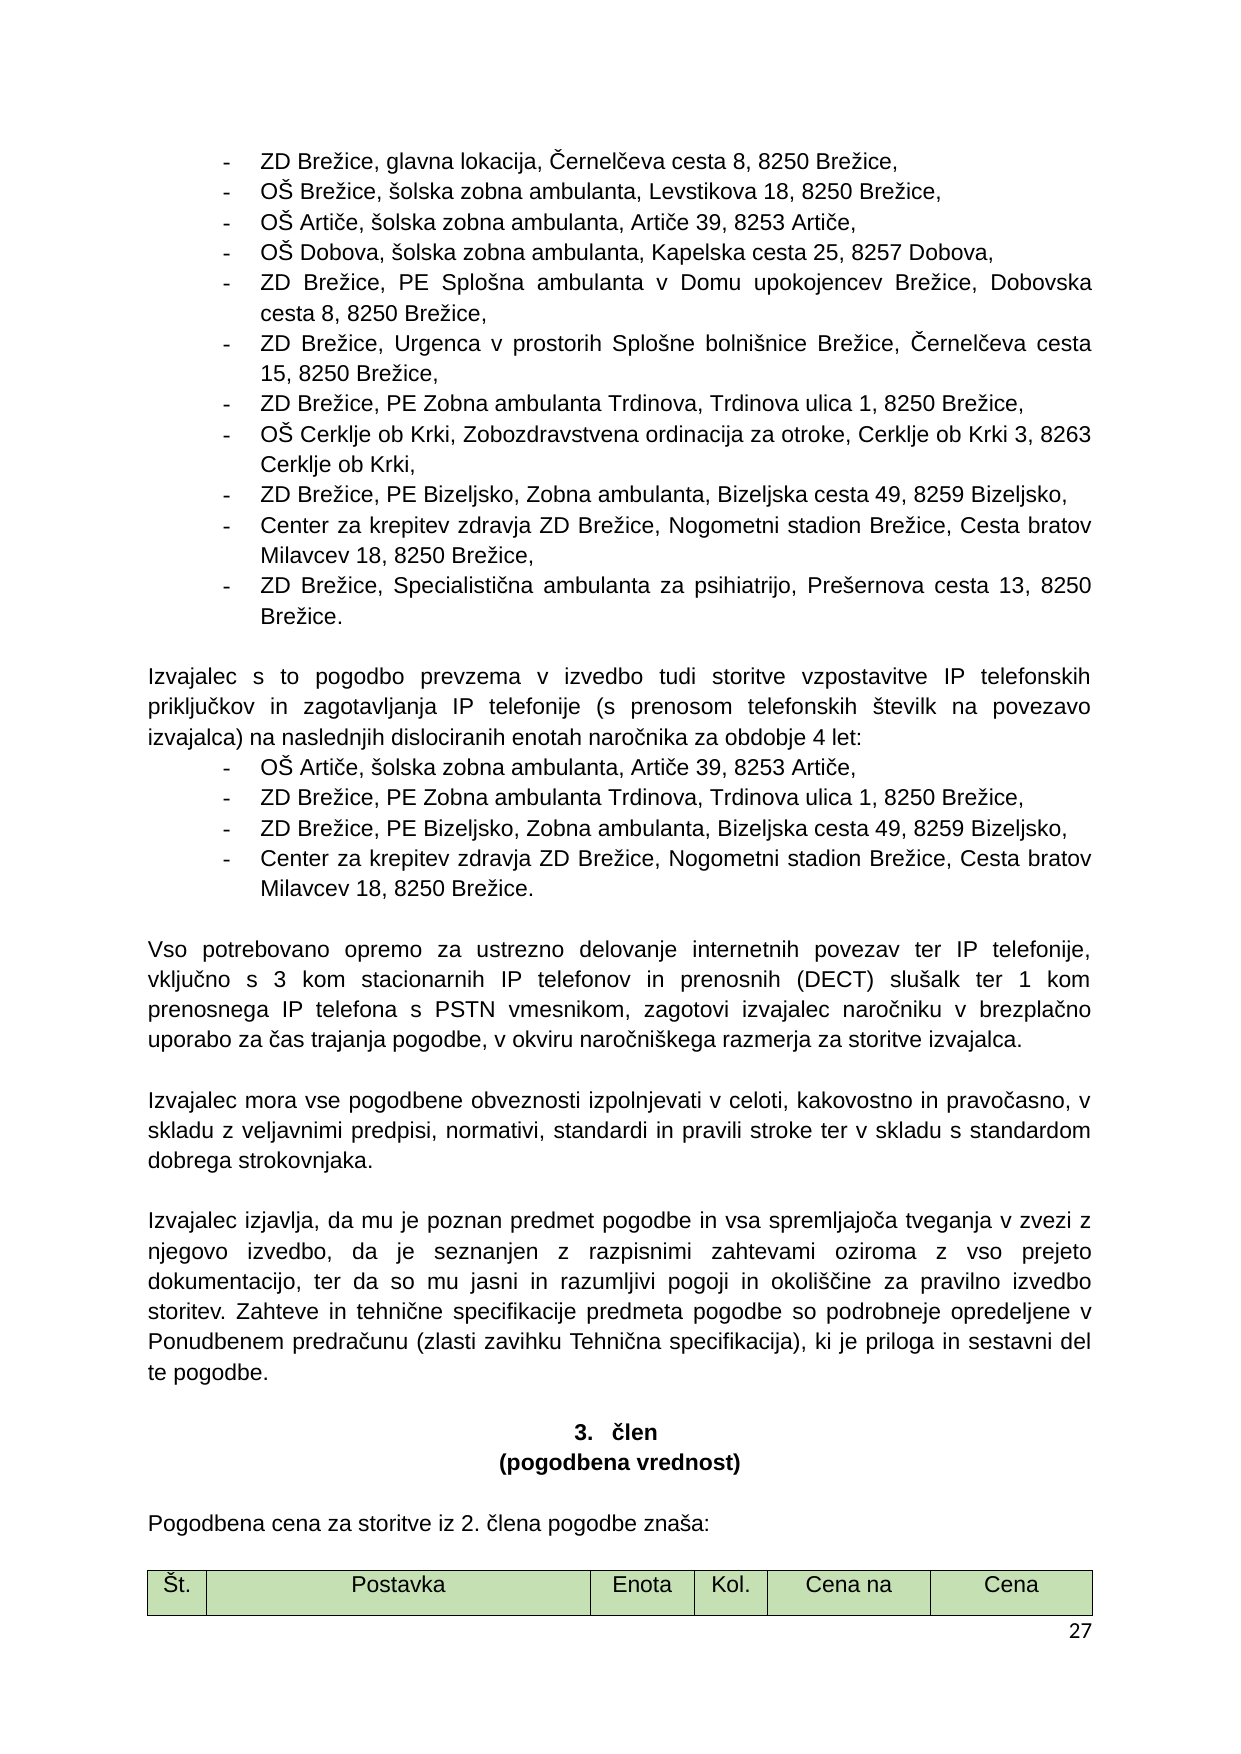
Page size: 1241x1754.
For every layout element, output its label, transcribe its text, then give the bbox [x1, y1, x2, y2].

text (pogodbena vrednost) [148, 1449, 1092, 1476]
list ZD Brežice, Urgenca v prostorih Splošne bolnišnice Brežice, Černelčeva cesta 15, 8250 Brežice, [223, 330, 1092, 387]
list ZD Brežice, PE Zobna ambulanta Trdinova, Trdinova ulica 1, 8250 Brežice, [223, 390, 1092, 417]
table_header Enota mere [591, 1571, 694, 1615]
list ZD Brežice, PE Splošna ambulanta v Domu upokojencev Brežice, Dobovska cesta 8, 8250 Brežice, [223, 269, 1092, 326]
list Izvajalec izjavlja, da mu je poznan predmet pogodbe in vsa spremljajoča tveganja v zvezi z njegovo izvedbo, da je seznanjen z razpisnimi zahtevami oziroma z vso prejeto dokumentacijo, ter da so mu jasni in razumljivi pogoji in okoliščine za pravilno izvedbo storitev. Zahteve in tehnične specifikacije predmeta pogodbe so podrobneje opredeljene v Ponudbenem predračunu (zlasti zavihku Tehnična specifikacija), ki je priloga in sestavni del te pogodbe. [148, 1207, 1092, 1385]
text Vso potrebovano opremo za ustrezno delovanje internetnih povezav ter IP telefonije, vključno s 3 kom stacionarnih IP telefonov in prenosnih (DECT) slušalk ter 1 kom prenosnega IP telefona s PSTN vmesnikom, zagotovi izvajalec naročniku v brezplačno uporabo za čas trajanja pogodbe, v okviru naročniškega razmerja za storitve izvajalca. [148, 936, 1092, 1053]
list ZD Brežice, PE Bizeljsko, Zobna ambulanta, Bizeljska cesta 49, 8259 Bizeljsko, [223, 481, 1092, 508]
text Izvajalec s to pogodbo prevzema v izvedbo tudi storitve vzpostavitve IP telefonskih priključkov in zagotavljanja IP telefonije (s prenosom telefonskih številk na povezavo izvajalca) na naslednjih dislociranih enotah naročnika za obdobje 4 let: [148, 663, 1092, 750]
table_header Št. [148, 1571, 206, 1615]
table_header Postavka [207, 1571, 590, 1615]
list OŠ Brežice, šolska zobna ambulanta, Levstikova 18, 8250 Brežice, [223, 178, 1092, 204]
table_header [931, 1571, 1092, 1615]
list OŠ Cerklje ob Krki, Zobozdravstvena ordinacija za otroke, Cerklje ob Krki 3, 8263 Cerklje ob Krki, [223, 421, 1092, 477]
list ZD Brežice, PE Bizeljsko, Zobna ambulanta, Bizeljska cesta 49, 8259 Bizeljsko, [223, 814, 1092, 841]
list ZD Brežice, glavna lokacija, Černelčeva cesta 8, 8250 Brežice, [223, 148, 1092, 174]
list OŠ Artiče, šolska zobna ambulanta, Artiče 39, 8253 Artiče, [223, 208, 1092, 235]
text Izvajalec mora vse pogodbene obveznosti izpolnjevati v celoti, kakovostno in pravočasno, v skladu z veljavnimi predpisi, normativi, standardi in pravili stroke ter v skladu s standardom dobrega strokovnjaka. [148, 1087, 1092, 1173]
list OŠ Dobova, šolska zobna ambulanta, Kapelska cesta 25, 8257 Dobova, [223, 239, 1092, 265]
list ZD Brežice, PE Zobna ambulanta Trdinova, Trdinova ulica 1, 8250 Brežice, [223, 784, 1092, 811]
list OŠ Artiče, šolska zobna ambulanta, Artiče 39, 8253 Artiče, [223, 754, 1092, 780]
list Center za krepitev zdravja ZD Brežice, Nogometni stadion Brežice, Cesta bratov Milavcev 18, 8250 Brežice. [223, 845, 1092, 902]
list člen [140, 1419, 1092, 1445]
table_header Kol. [695, 1571, 767, 1615]
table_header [768, 1571, 930, 1615]
list Center za krepitev zdravja ZD Brežice, Nogometni stadion Brežice, Cesta bratov Milavcev 18, 8250 Brežice, [223, 512, 1092, 568]
text Pogodbena cena za storitve iz 2. člena pogodbe znaša: [148, 1509, 1092, 1536]
list ZD Brežice, Specialistična ambulanta za psihiatrijo, Prešernova cesta 13, 8250 Brežice. [223, 572, 1092, 629]
